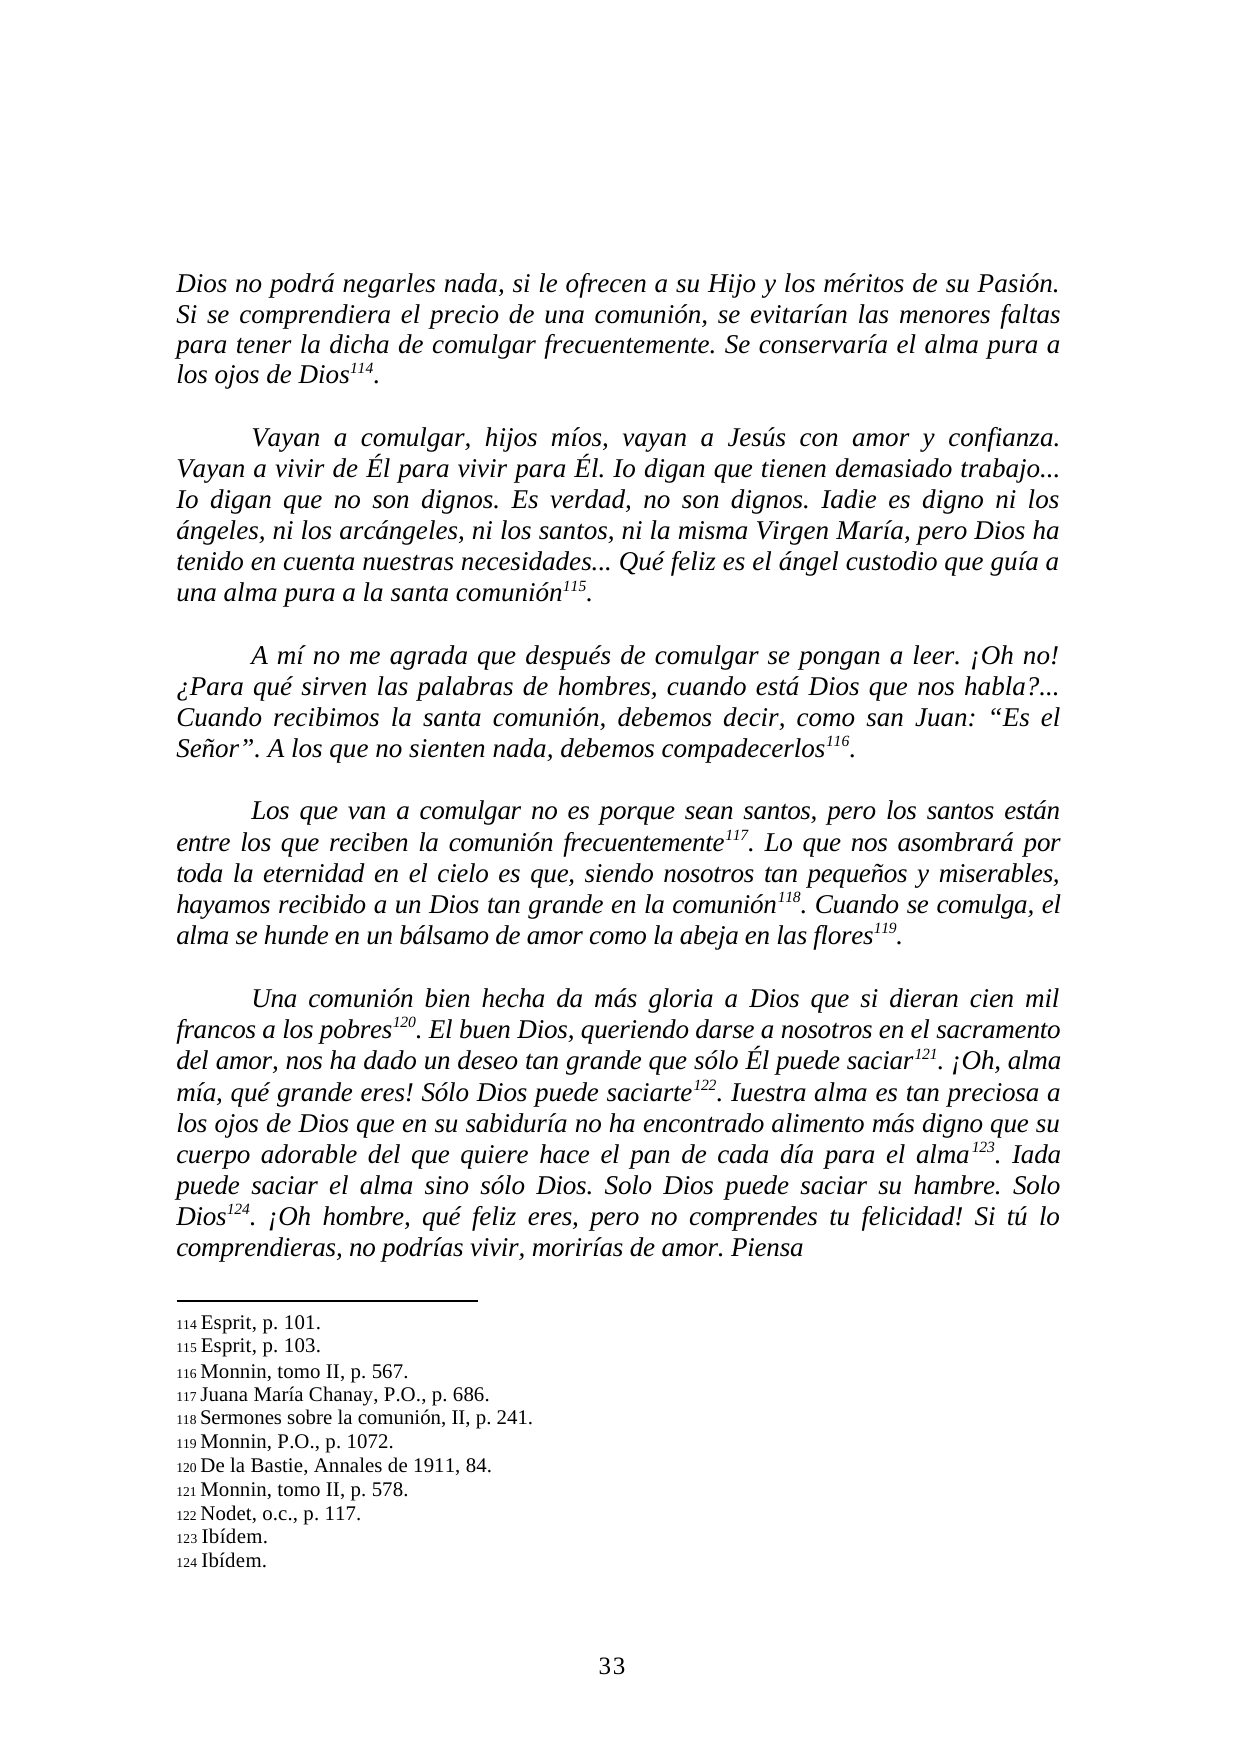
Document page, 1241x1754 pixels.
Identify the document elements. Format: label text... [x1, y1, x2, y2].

text 122 Nodet, o.c., p. 117. [176, 1501, 1069, 1525]
text 118 Sermones sobre la comunión, II, p. 241. [176, 1405, 1069, 1429]
text 114 Esprit, p. 101. [176, 1311, 1069, 1334]
text 116 Monnin, tomo II, p. 567. [176, 1358, 1069, 1383]
text Vayan a comulgar, hijos míos, vayan a Jesús con amor y confianza. Vayan a vivir de Él para vivir para Él. Io digan que tienen demasiado trabajo... Io digan que no son dignos. Es verdad, no son dignos. Iadie es digno ni los ángeles, ni los arcángeles, ni los santos, ni la misma Virgen María, pero Dios ha tenido en cuenta nuestras necesidades... Qué feliz es el ángel custodio que guía a una alma pura a la santa comunión115. [176, 421, 1061, 608]
text Una comunión bien hecha da más gloria a Dios que si dieran cien mil francos a los pobres120. El buen Dios, queriendo darse a nosotros en el sacramento del amor, nos ha dado un deseo tan grande que sólo Él puede saciar121. ¡Oh, alma mía, qué grande eres! Sólo Dios puede saciarte122. Iuestra alma es tan preciosa a los ojos de Dios que en su sabiduría no ha encontrado alimento más digno que su cuerpo adorable del que quiere hace el pan de cada día para el alma123. Iada puede saciar el alma sino sólo Dios. Solo Dios puede saciar su hambre. Solo Dios124. ¡Oh hombre, qué feliz eres, pero no comprendes tu felicidad! Si tú lo comprendieras, no podrías vivir, morirías de amor. Piensa [176, 983, 1061, 1263]
text 119 Monnin, P.O., p. 1072. [176, 1429, 1069, 1453]
text Dios no podrá negarles nada, si le ofrecen a su Hijo y los méritos de su Pasión. Si se comprendiera el precio de una comunión, se evitarían las menores faltas para tener la dicha de comulgar frecuentemente. Se conservaría el alma pura a los ojos de Dios114. [176, 269, 1061, 390]
text A mí no me agrada que después de comulgar se pongan a leer. ¡Oh no! ¿Para qué sirven las palabras de hombres, cuando está Dios que nos habla?... Cuando recibimos la santa comunión, debemos decir, como san Juan: “Es el Señor”. A los que no sienten nada, debemos compadecerlos116. [176, 639, 1061, 764]
text 115 Esprit, p. 103. [176, 1334, 1069, 1358]
text 121 Monnin, tomo II, p. 578. [176, 1477, 1069, 1501]
text 124 Ibídem. [176, 1548, 1069, 1572]
text Los que van a comulgar no es porque sean santos, pero los santos están entre los que reciben la comunión frecuentemente117. Lo que nos asombrará por toda la eternidad en el cielo es que, siendo nosotros tan pequeños y miserables, hayamos recibido a un Dios tan grande en la comunión118. Cuando se comulga, el alma se hunde en un bálsamo de amor como la abeja en las flores119. [176, 795, 1061, 951]
text 120 De la Bastie, Annales de 1911, 84. [176, 1453, 1069, 1477]
text 117 Juana María Chanay, P.O., p. 686. [176, 1383, 1069, 1405]
text 123 Ibídem. [176, 1525, 1069, 1548]
